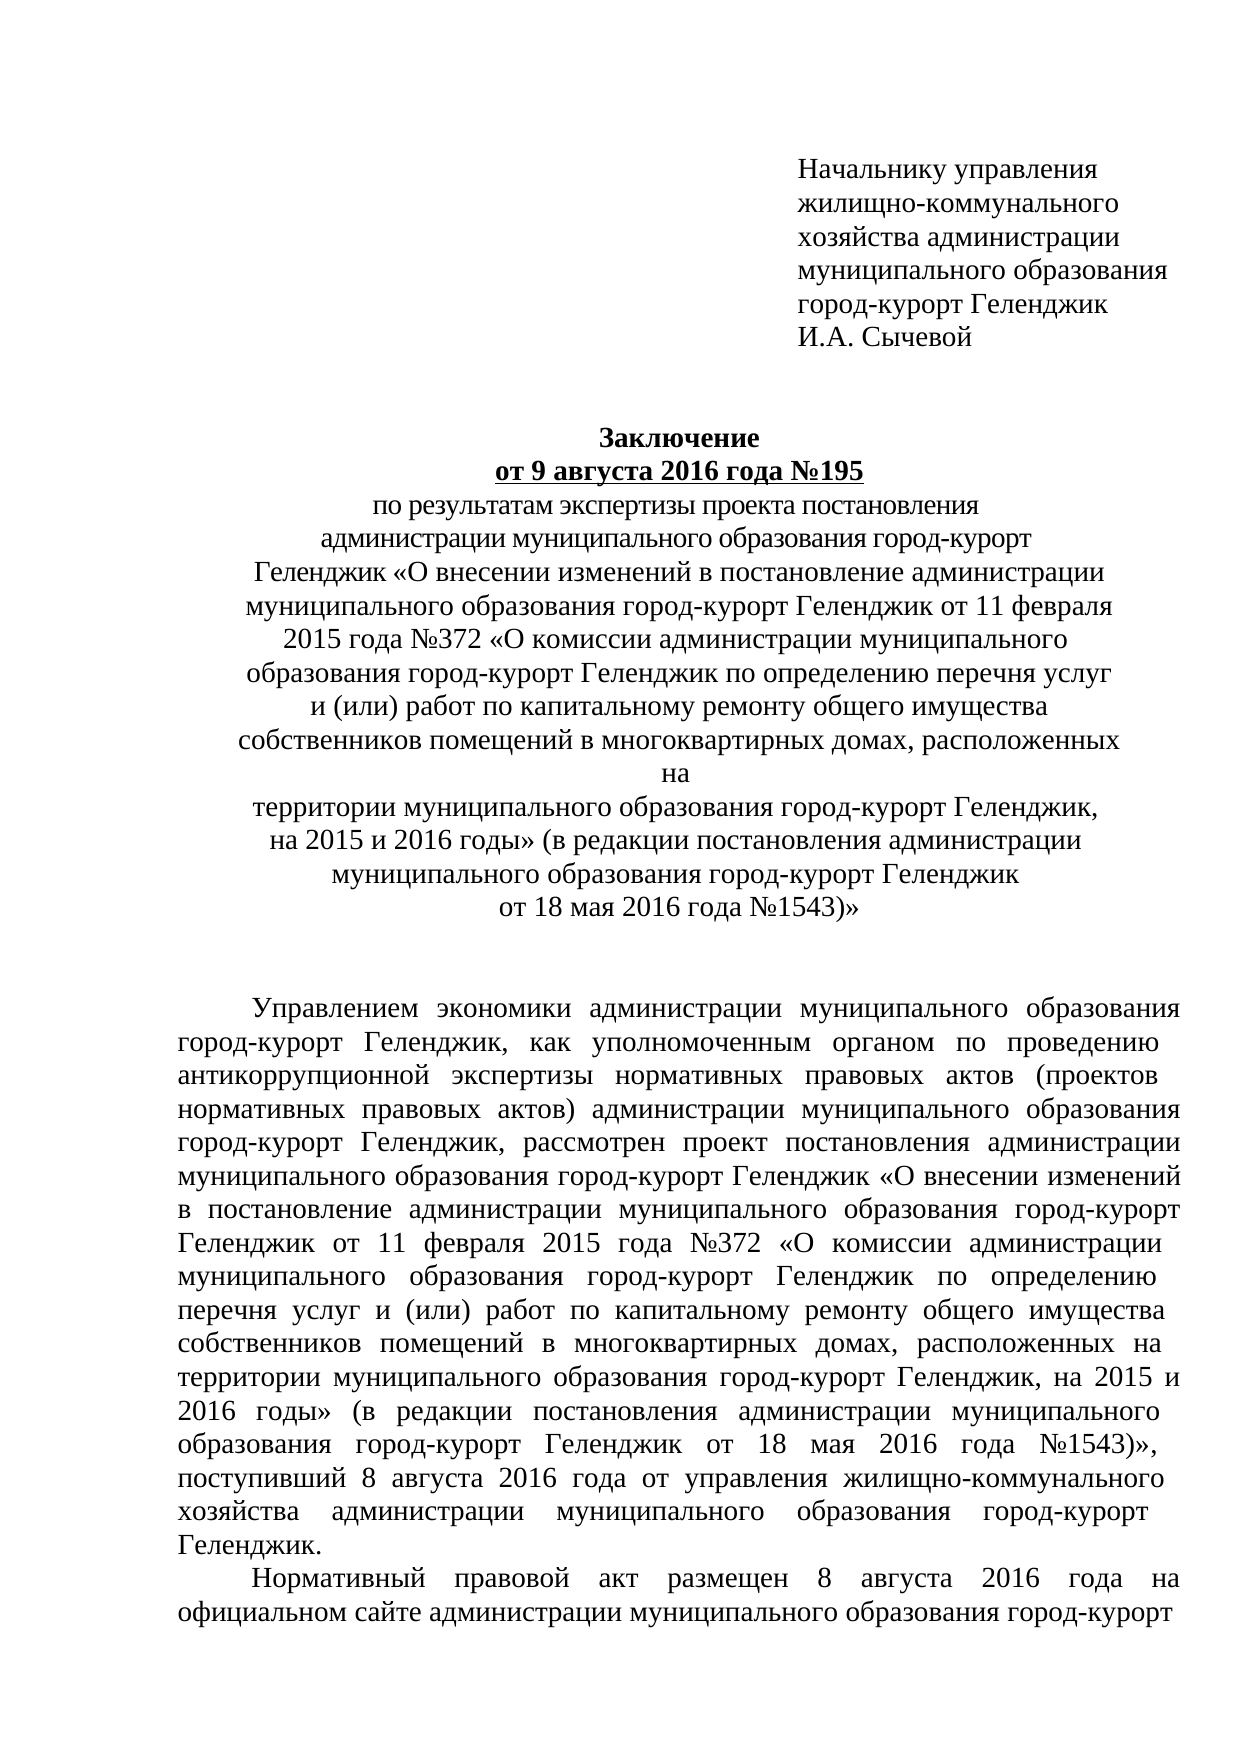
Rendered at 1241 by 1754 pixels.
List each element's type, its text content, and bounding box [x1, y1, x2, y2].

text Начальнику управления жилищно-коммунального хозяйства администрации муниципального образования город-курорт Геленджик И.А. Сычевой [797, 152, 1181, 353]
text Управлением экономики администрации муниципального образования город-курорт Геленджик, как уполномоченным органом по проведению антикоррупционной экспертизы нормативных правовых актов (проектов нормативных правовых актов) администрации муниципального образования город-курорт Геленджик, рассмотрен проект постановления администрации муниципального образования город-курорт Геленджик «О внесении изменений в постановление администрации муниципального образования город-курорт Геленджик от 11 февраля 2015 года №372 «О комиссии администрации муниципального образования город-курорт Геленджик по определению перечня услуг и (или) работ по капитальному ремонту общего имущества собственников помещений в многоквартирных домах, расположенных на территории муниципального образования город-курорт Геленджик, на 2015 и 2016 годы» (в редакции постановления администрации муниципального образования город-курорт Геленджик от 18 мая 2016 года №1543)», поступивший 8 августа 2016 года от управления жилищно-коммунального хозяйства администрации муниципального образования город-курорт Геленджик. [177, 990, 1181, 1560]
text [177, 1560, 1181, 1627]
text от 9 августа 2016 года №195 [236, 453, 1122, 487]
text по результатам экспертизы проекта постановления администрации муниципального образования город-курорт Геленджик «О внесении изменений в постановление администрации муниципального образования город-курорт Геленджик от 11 февраля 2015 года №372 «О комиссии администрации муниципального образования город-курорт Геленджик по определению перечня услуг и (или) работ по капитальному ремонту общего имущества собственников помещений в многоквартирных домах, расположенных на территории муниципального образования город-курорт Геленджик, на 2015 и 2016 годы» (в редакции постановления администрации муниципального образования город-курорт Геленджик от 18 мая 2016 года №1543)» [236, 487, 1122, 923]
text Заключение [236, 420, 1122, 453]
